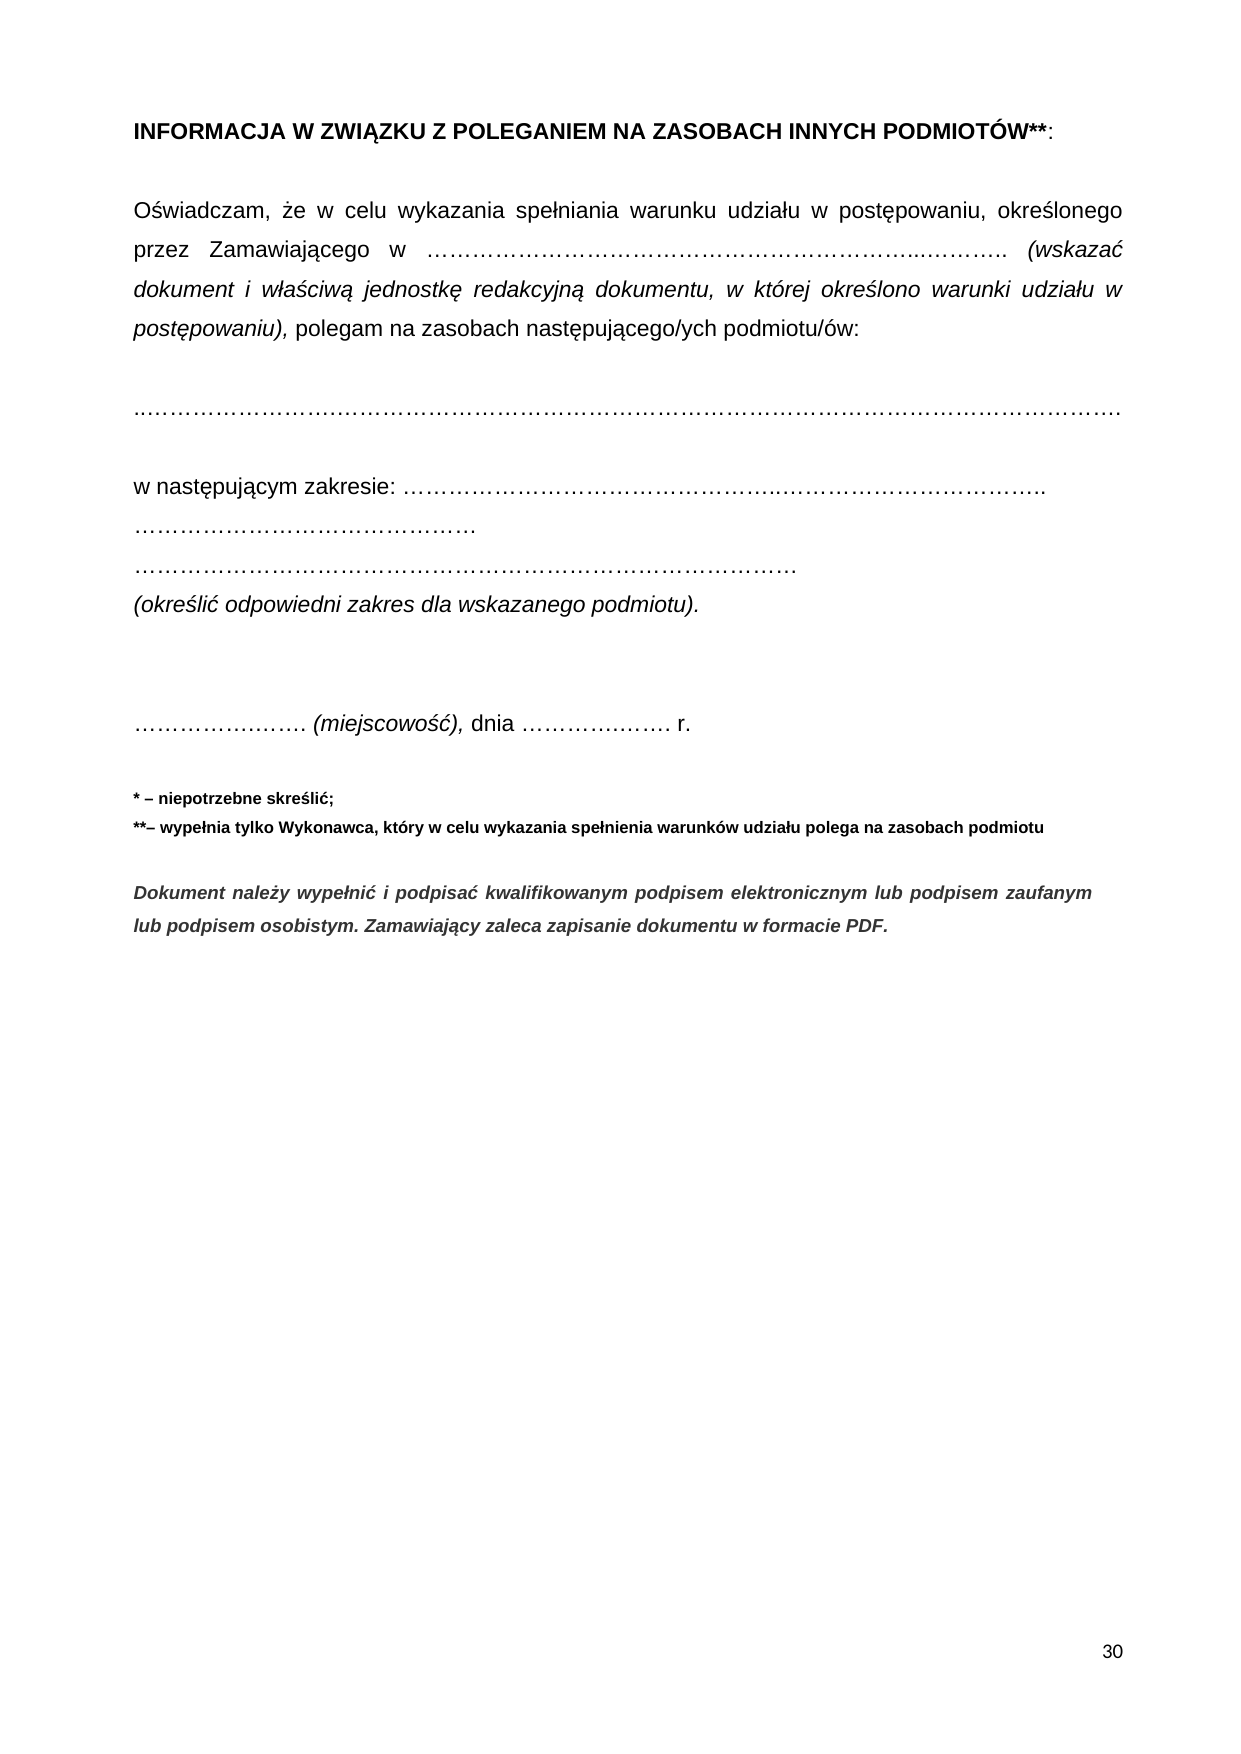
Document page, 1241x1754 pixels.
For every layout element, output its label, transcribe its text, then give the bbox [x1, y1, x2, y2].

text …………………………………………………………………………… [133, 552, 1123, 578]
text * – niepotrzebne skreślić; [133, 789, 1123, 808]
text **– wypełnia tylko Wykonawca, który w celu wykazania spełnienia warunków udziału polega na zasobach podmiotu [133, 817, 1123, 837]
text (określić odpowiedni zakres dla wskazanego podmiotu). [133, 591, 1123, 618]
text INFORMACJA W ZWIĄZKU Z POLEGANIEM NA ZASOBACH INNYCH PODMIOTÓW**: [133, 118, 1123, 144]
text Dokument należy wypełnić i podpisać kwalifikowanym podpisem elektronicznym lub podpisem zaufanym lub podpisem osobistym. Zamawiający zaleca zapisanie dokumentu w formacie PDF. [133, 882, 1094, 936]
text w następującym zakresie: …………………………………………..……………………………..……………………………………… [133, 473, 1123, 539]
text …………….……. (miejscowość), dnia ………….……. r. [133, 710, 1123, 736]
text ..…………………….…………………………………………………………………………………………. [133, 394, 1123, 420]
text Oświadczam, że w celu wykazania spełniania warunku udziału w postępowaniu, określonego przez Zamawiającego w ………………………………………………………...……….. (wskazać dokument i właściwą jednostkę redakcyjną dokumentu, w której określono warunki udziału w postępowaniu), polegam na zasobach następującego/ych podmiotu/ów: [133, 197, 1123, 341]
